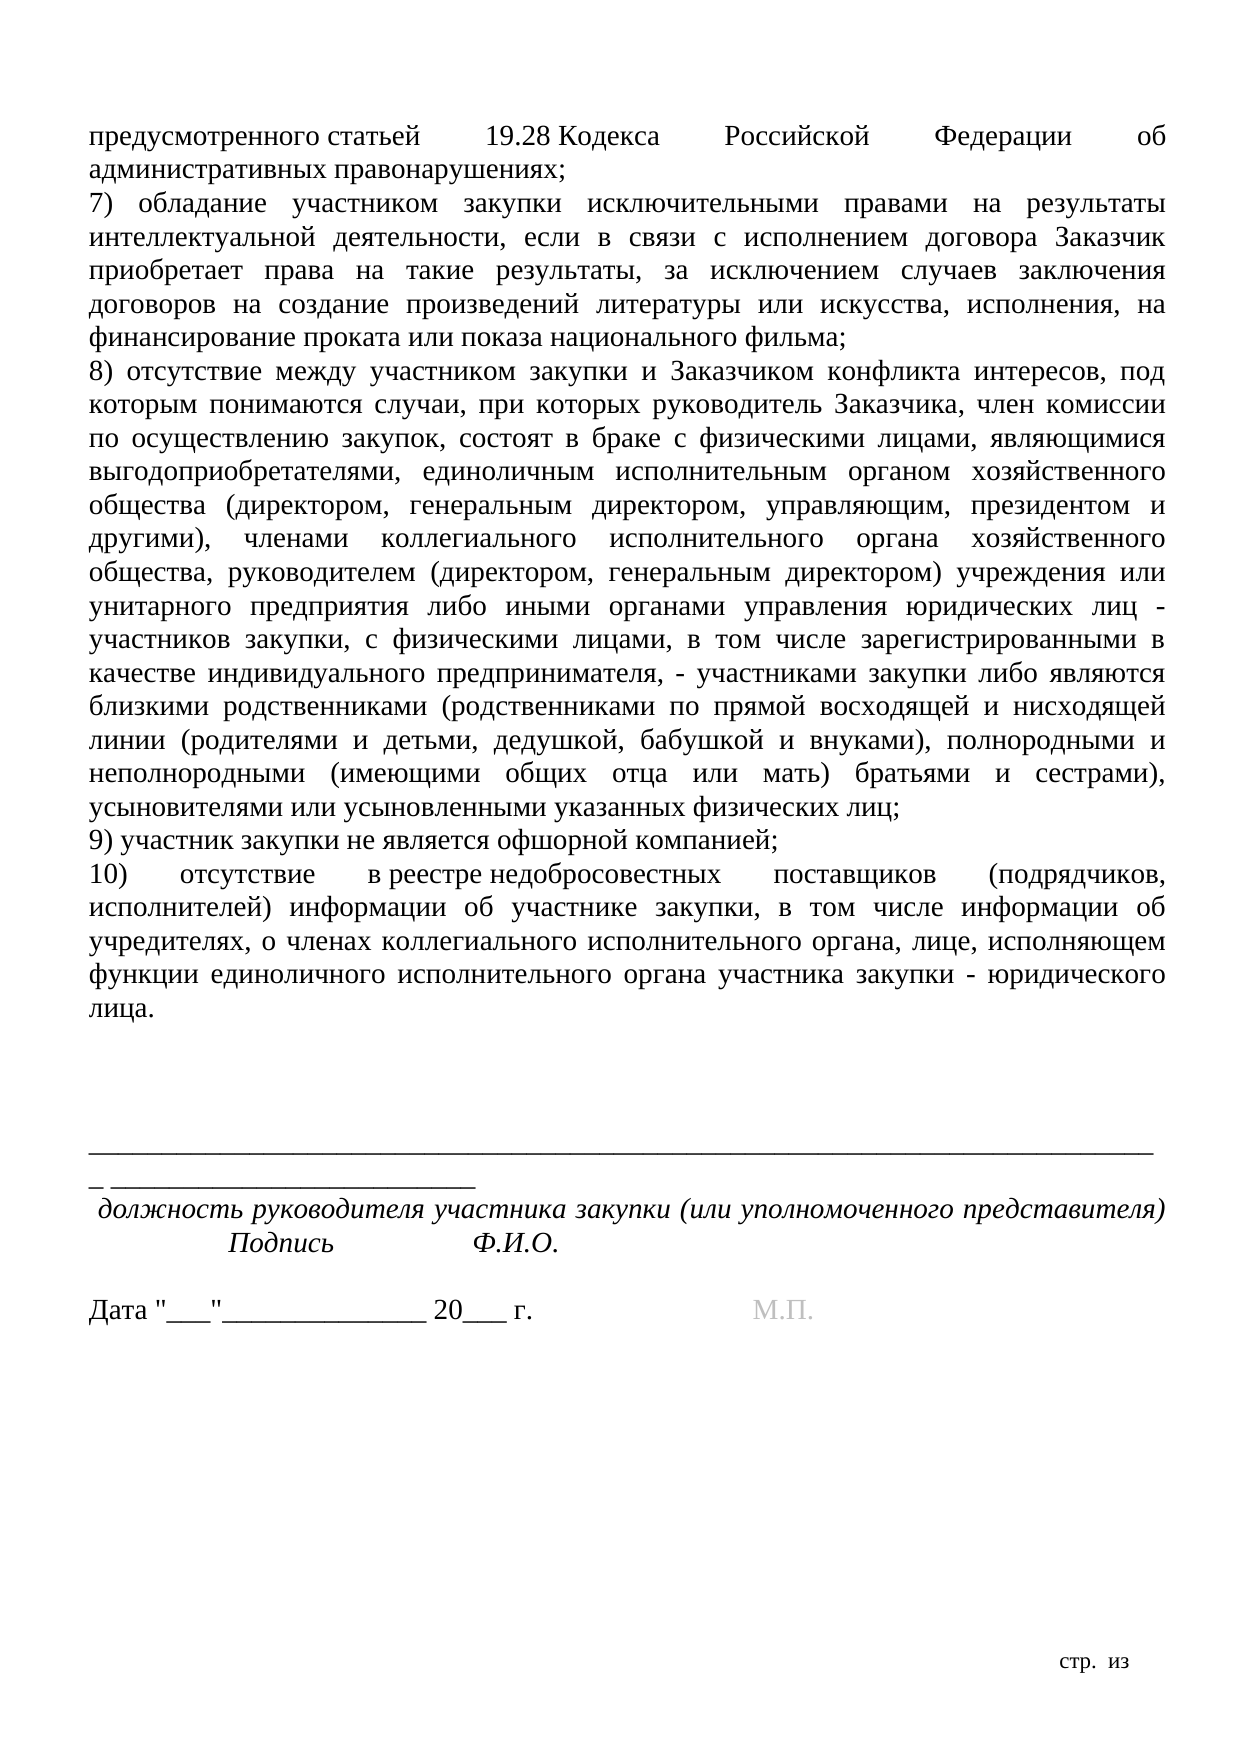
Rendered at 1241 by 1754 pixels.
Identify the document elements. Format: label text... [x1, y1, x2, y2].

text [89, 118, 1167, 185]
text 8) отсутствие между участником закупки и Заказчиком конфликта интересов, под которым понимаются случаи, при которых руководитель Заказчика, член комиссии по осуществлению закупок, состоят в браке с физическими лицами, являющимися выгодоприобретателями, единоличным исполнительным органом хозяйственного общества (директором, генеральным директором, управляющим, президентом и другими), членами коллегиального исполнительного органа хозяйственного общества, руководителем (директором, генеральным директором) учреждения или унитарного предприятия либо иными органами управления юридических лиц - участников закупки, с физическими лицами, в том числе зарегистрированными в качестве индивидуального предпринимателя, - участниками закупки либо являются близкими родственниками (родственниками по прямой восходящей и нисходящей линии (родителями и детьми, дедушкой, бабушкой и внуками), полнородными и неполнородными (имеющими общих отца или мать) братьями и сестрами), усыновителями или усыновленными указанных физических лиц; [89, 353, 1167, 822]
text должность руководителя участника закупки (или уполномоченного представителя) Подпись Ф.И.О. [89, 1191, 1167, 1258]
text __________________________________________________________________________ _________________________ [89, 1124, 1167, 1191]
text 10) отсутствие в реестре недобросовестных поставщиков (подрядчиков, исполнителей) информации об участнике закупки, в том числе информации об учредителях, о членах коллегиального исполнительного органа, лице, исполняющем функции единоличного исполнительного органа участника закупки - юридического лица. [89, 856, 1167, 1024]
text 7) обладание участником закупки исключительными правами на результаты интеллектуальной деятельности, если в связи с исполнением договора Заказчик приобретает права на такие результаты, за исключением случаев заключения договоров на создание произведений литературы или искусства, исполнения, на финансирование проката или показа национального фильма; [89, 185, 1167, 353]
text 9) участник закупки не является офшорной компанией; [89, 822, 1167, 856]
text Дата "___"______________ 20___ г. М.П. [89, 1292, 1167, 1326]
